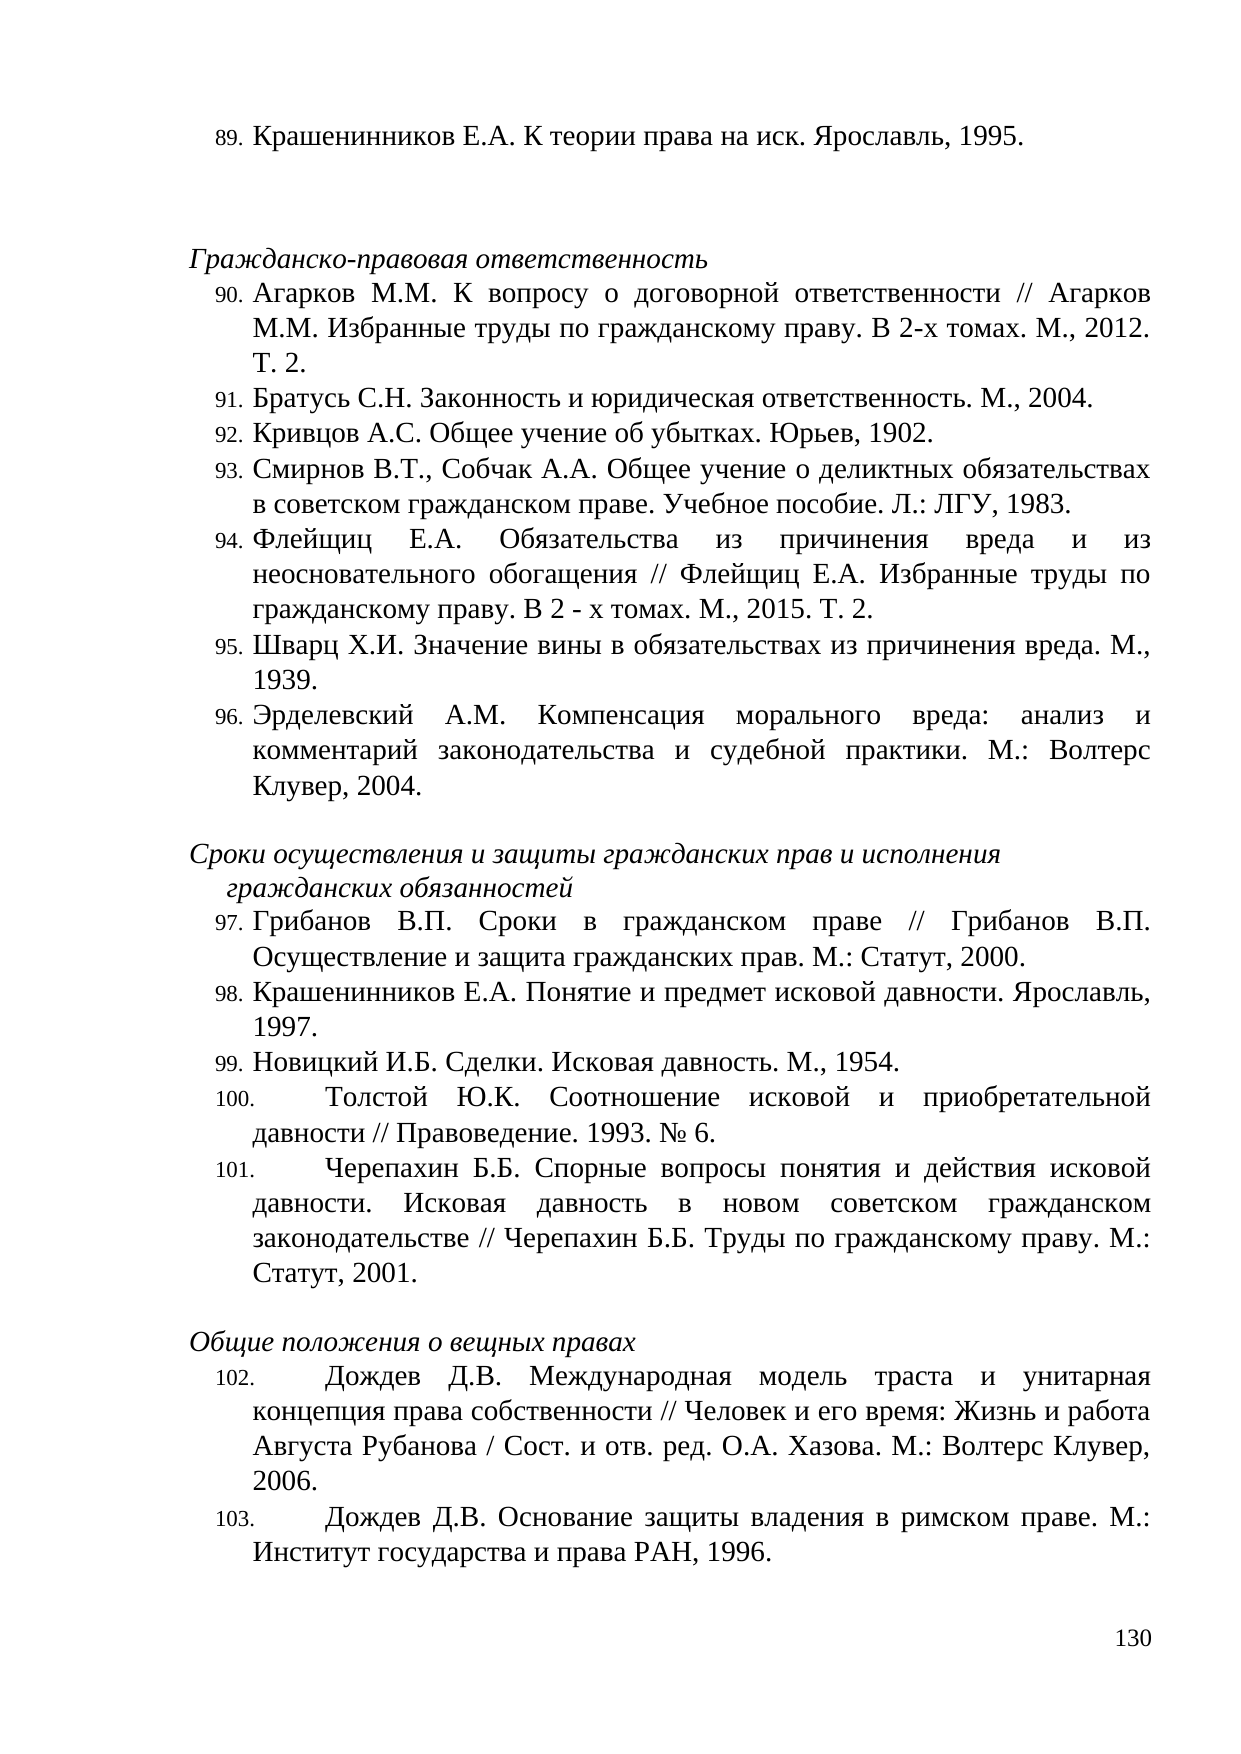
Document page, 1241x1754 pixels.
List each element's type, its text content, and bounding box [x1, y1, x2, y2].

list Кривцов А.С. Общее учение об убытках. Юрьев, 1902. [215, 416, 1152, 449]
list Дождев Д.В. Основание защиты владения в римском праве. М.: Институт государства и права РАН, 1996. [215, 1499, 1152, 1567]
list Шварц Х.И. Значение вины в обязательствах из причинения вреда. М., 1939. [215, 627, 1152, 696]
list Черепахин Б.Б. Спорные вопросы понятия и действия исковой давности. Исковая давность в новом советском гражданском законодательстве // Черепахин Б.Б. Труды по гражданскому праву. М.: Статут, 2001. [215, 1150, 1152, 1289]
list Флейщиц Е.А. Обязательства из причинения вреда и из неосновательного обогащения // Флейщиц Е.А. Избранные труды по гражданскому праву. В 2 - х томах. М., 2015. Т. 2. [215, 521, 1152, 625]
list Крашенинников Е.А. Понятие и предмет исковой давности. Ярославль, 1997. [215, 974, 1152, 1043]
list Грибанов В.П. Сроки в гражданском праве // Грибанов В.П. Осуществление и защита гражданских прав. М.: Статут, 2000. [215, 903, 1152, 972]
list Братусь С.Н. Законность и юридическая ответственность. М., 2004. [215, 380, 1152, 414]
list Эрделевский А.М. Компенсация морального вреда: анализ и комментарий законодательства и судебной практики. М.: Волтерс Клувер, 2004. [215, 697, 1152, 801]
list Общие положения о вещных правах [189, 1324, 1138, 1358]
list Толстой Ю.К. Соотношение исковой и приобретательной давности // Правоведение. 1993. № 6. [215, 1079, 1152, 1148]
list Новицкий И.Б. Сделки. Исковая давность. М., 1954. [215, 1044, 1152, 1078]
list Дождев Д.В. Международная модель траста и унитарная концепция права собственности // Человек и его время: Жизнь и работа Августа Рубанова / Сост. и отв. ред. О.А. Хазова. М.: Волтерс Клувер, 2006. [215, 1358, 1152, 1497]
list Сроки осуществления и защиты гражданских прав и исполнения гражданских обязанностей [189, 836, 1138, 903]
list Смирнов В.Т., Собчак А.А. Общее учение о деликтных обязательствах в советском гражданском праве. Учебное пособие. Л.: ЛГУ, 1983. [215, 451, 1152, 519]
list Гражданско-правовая ответственность [189, 241, 1138, 275]
list Агарков М.М. К вопросу о договорной ответственности // Агарков М.М. Избранные труды по гражданскому праву. В 2-х томах. М., 2012. Т. 2. [215, 275, 1152, 379]
list Крашенинников Е.А. К теории права на иск. Ярославль, 1995. [215, 118, 1152, 152]
